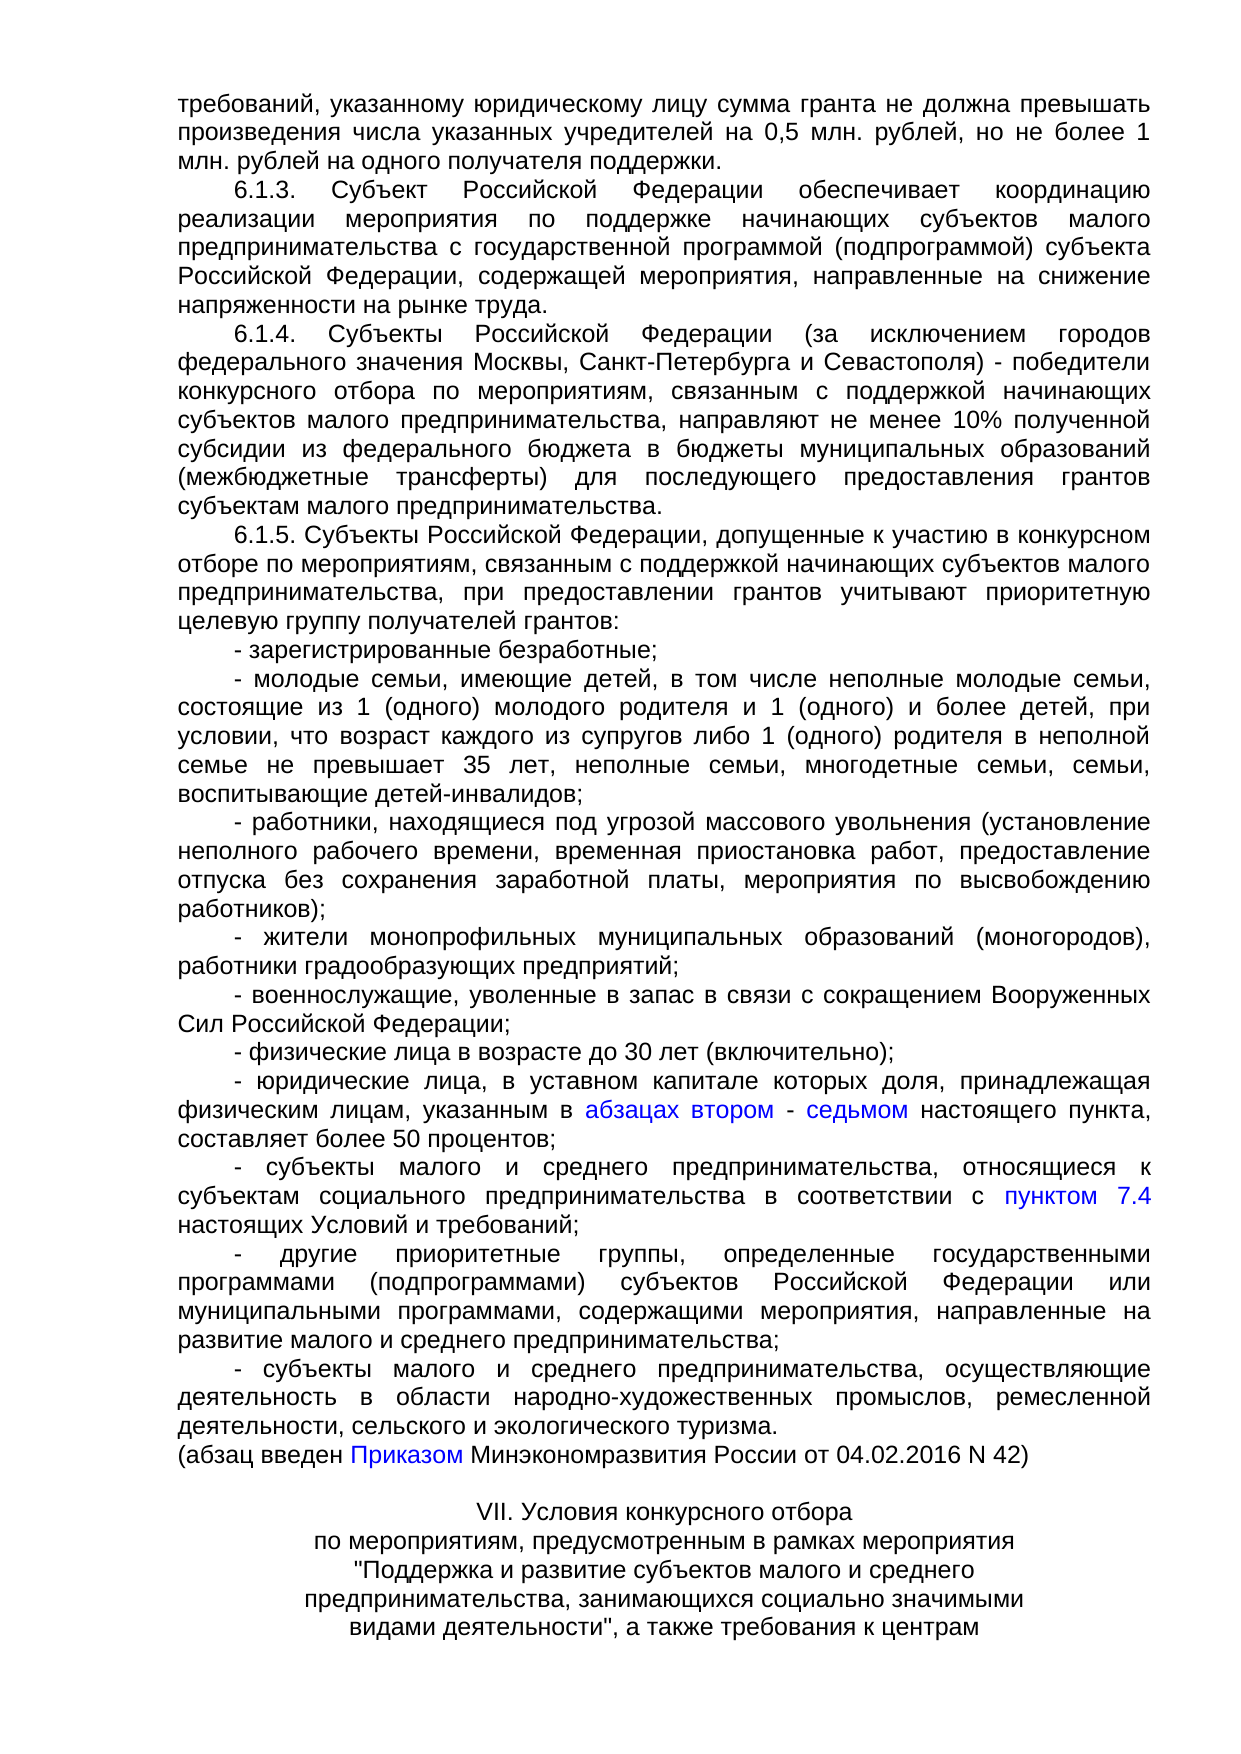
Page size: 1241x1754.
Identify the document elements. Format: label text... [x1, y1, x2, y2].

text - физические лица в возрасте до 30 лет (включительно); [177, 1037, 1152, 1066]
text - другие приоритетные группы, определенные государственными программами (подпрограммами) субъектов Российской Федерации или муниципальными программами, содержащими мероприятия, направленные на развитие малого и среднего предпринимательства; [177, 1239, 1152, 1354]
text - молодые семьи, имеющие детей, в том числе неполные молодые семьи, состоящие из 1 (одного) молодого родителя и 1 (одного) и более детей, при условии, что возраст каждого из супругов либо 1 (одного) родителя в неполной семье не превышает 35 лет, неполные семьи, многодетные семьи, семьи, воспитывающие детей-инвалидов; [177, 664, 1152, 807]
text - жители монопрофильных муниципальных образований (моногородов), работники градообразующих предприятий; [177, 922, 1152, 980]
text предпринимательства, занимающихся социально значимыми [177, 1584, 1152, 1612]
text "Поддержка и развитие субъектов малого и среднего [177, 1555, 1152, 1584]
text - юридические лица, в уставном капитале которых доля, принадлежащая физическим лицам, указанным в абзацах втором - седьмом настоящего пункта, составляет более 50 процентов; [177, 1066, 1152, 1152]
text (абзац введен Приказом Минэкономразвития России от 04.02.2016 N 42) [177, 1440, 1152, 1469]
text видами деятельности", а также требования к центрам [177, 1612, 1152, 1641]
text - зарегистрированные безработные; [177, 635, 1152, 664]
text - работники, находящиеся под угрозой массового увольнения (установление неполного рабочего времени, временная приостановка работ, предоставление отпуска без сохранения заработной платы, мероприятия по высвобождению работников); [177, 807, 1152, 922]
text 6.1.3. Субъект Российской Федерации обеспечивает координацию реализации мероприятия по поддержке начинающих субъектов малого предпринимательства с государственной программой (подпрограммой) субъекта Российской Федерации, содержащей мероприятия, направленные на снижение напряженности на рынке труда. [177, 175, 1152, 319]
text 6.1.5. Субъекты Российской Федерации, допущенные к участию в конкурсном отборе по мероприятиям, связанным с поддержкой начинающих субъектов малого предпринимательства, при предоставлении грантов учитывают приоритетную целевую группу получателей грантов: [177, 520, 1152, 635]
text VII. Условия конкурсного отбора [177, 1497, 1152, 1526]
text - военнослужащие, уволенные в запас в связи с сокращением Вооруженных Сил Российской Федерации; [177, 980, 1152, 1037]
text по мероприятиям, предусмотренным в рамках мероприятия [177, 1526, 1152, 1555]
text 6.1.4. Субъекты Российской Федерации (за исключением городов федерального значения Москвы, Санкт-Петербурга и Севастополя) - победители конкурсного отбора по мероприятиям, связанным с поддержкой начинающих субъектов малого предпринимательства, направляют не менее 10% полученной субсидии из федерального бюджета в бюджеты муниципальных образований (межбюджетные трансферты) для последующего предоставления грантов субъектам малого предпринимательства. [177, 319, 1152, 520]
text - субъекты малого и среднего предпринимательства, относящиеся к субъектам социального предпринимательства в соответствии с пунктом 7.4 настоящих Условий и требований; [177, 1152, 1152, 1239]
text - субъекты малого и среднего предпринимательства, осуществляющие деятельность в области народно-художественных промыслов, ремесленной деятельности, сельского и экологического туризма. [177, 1354, 1152, 1440]
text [177, 89, 1152, 175]
